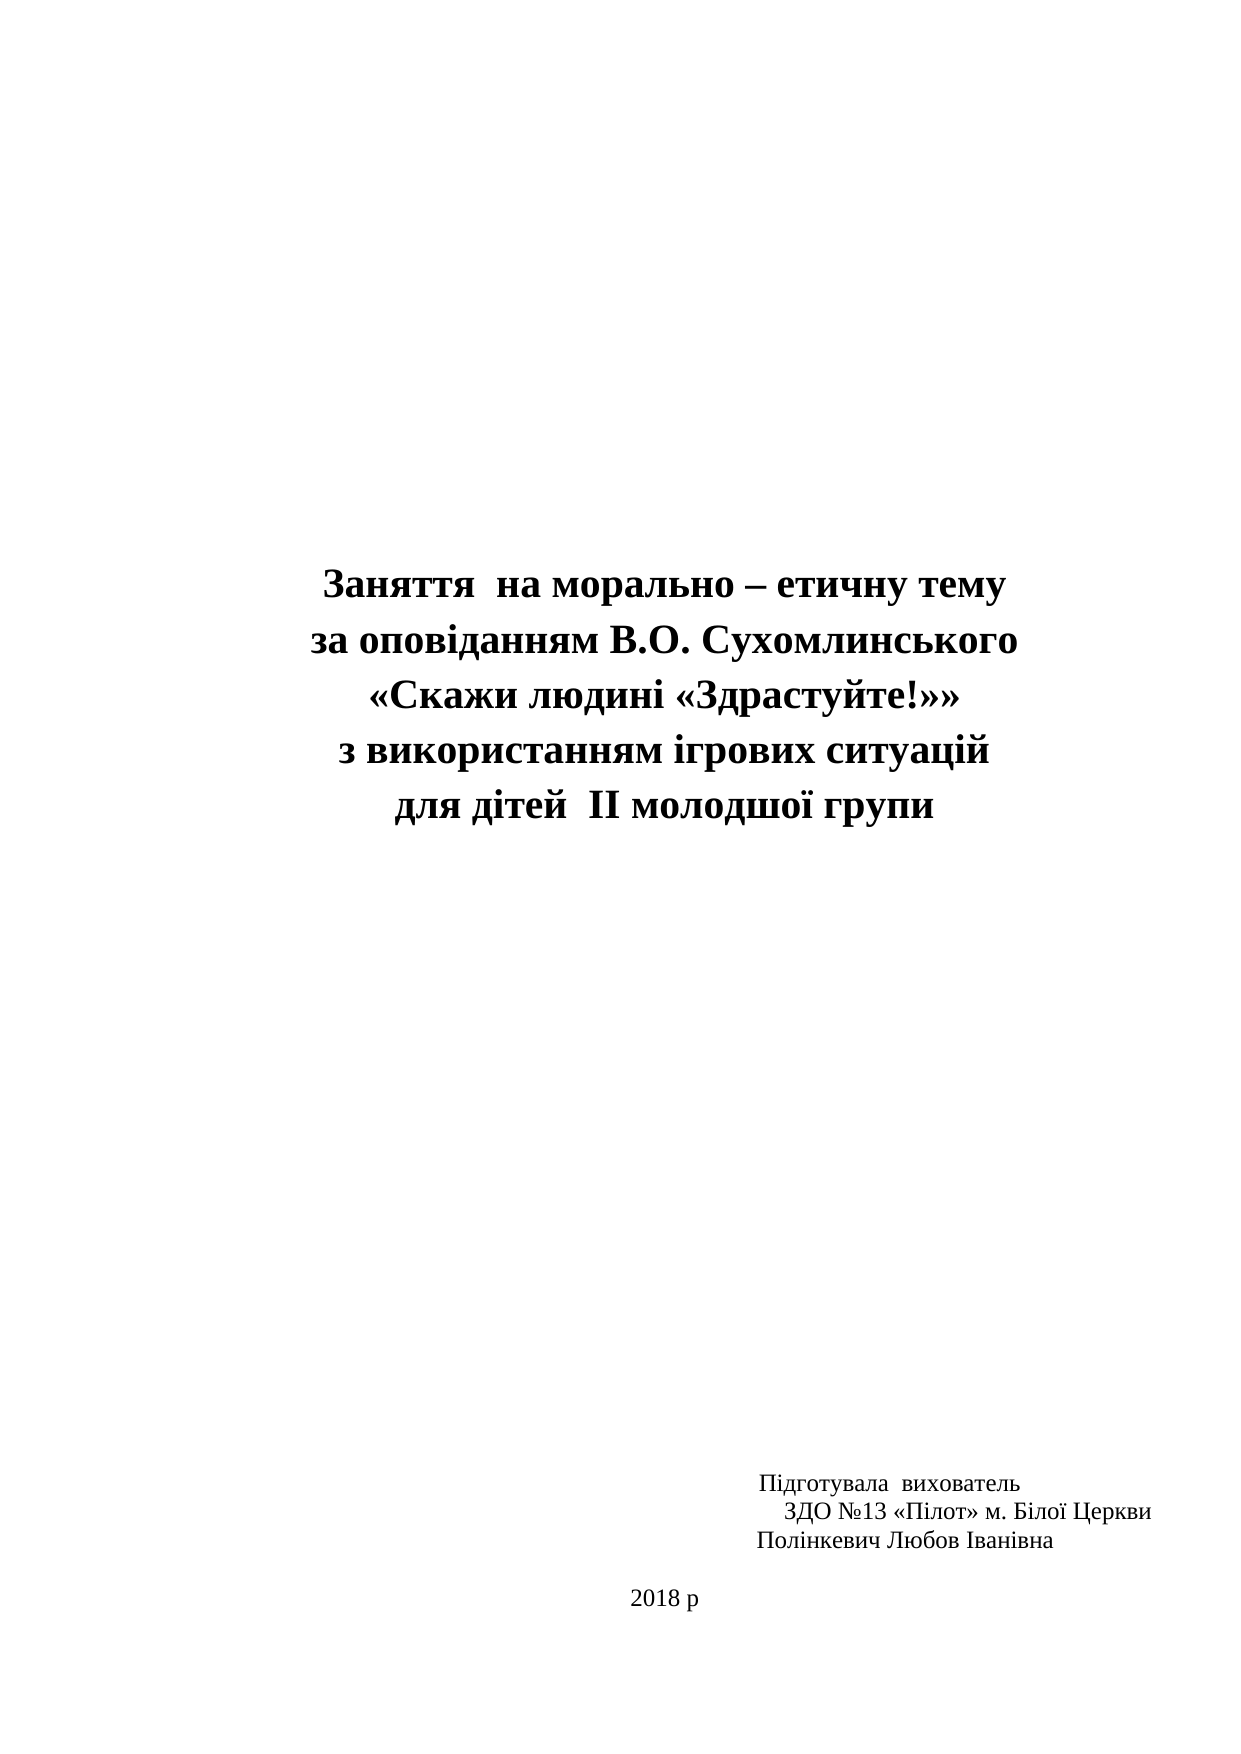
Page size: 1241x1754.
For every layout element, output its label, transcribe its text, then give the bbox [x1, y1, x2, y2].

text 2018 р [177, 1583, 1152, 1611]
text ЗДО №13 «Пілот» м. Білої Церкви [177, 1496, 1152, 1525]
text Заняття на морально – етичну тему [177, 559, 1152, 607]
text за оповіданням В.О. Сухомлинського [177, 614, 1152, 662]
text з використанням ігрових ситуацій [177, 724, 1152, 772]
text для дітей II молодшої групи [177, 779, 1152, 827]
text Підготувала вихователь [177, 1468, 1152, 1496]
text «Скажи людині «Здрастуйте!»» [177, 669, 1152, 717]
text Полінкевич Любов Іванівна [177, 1525, 1152, 1554]
